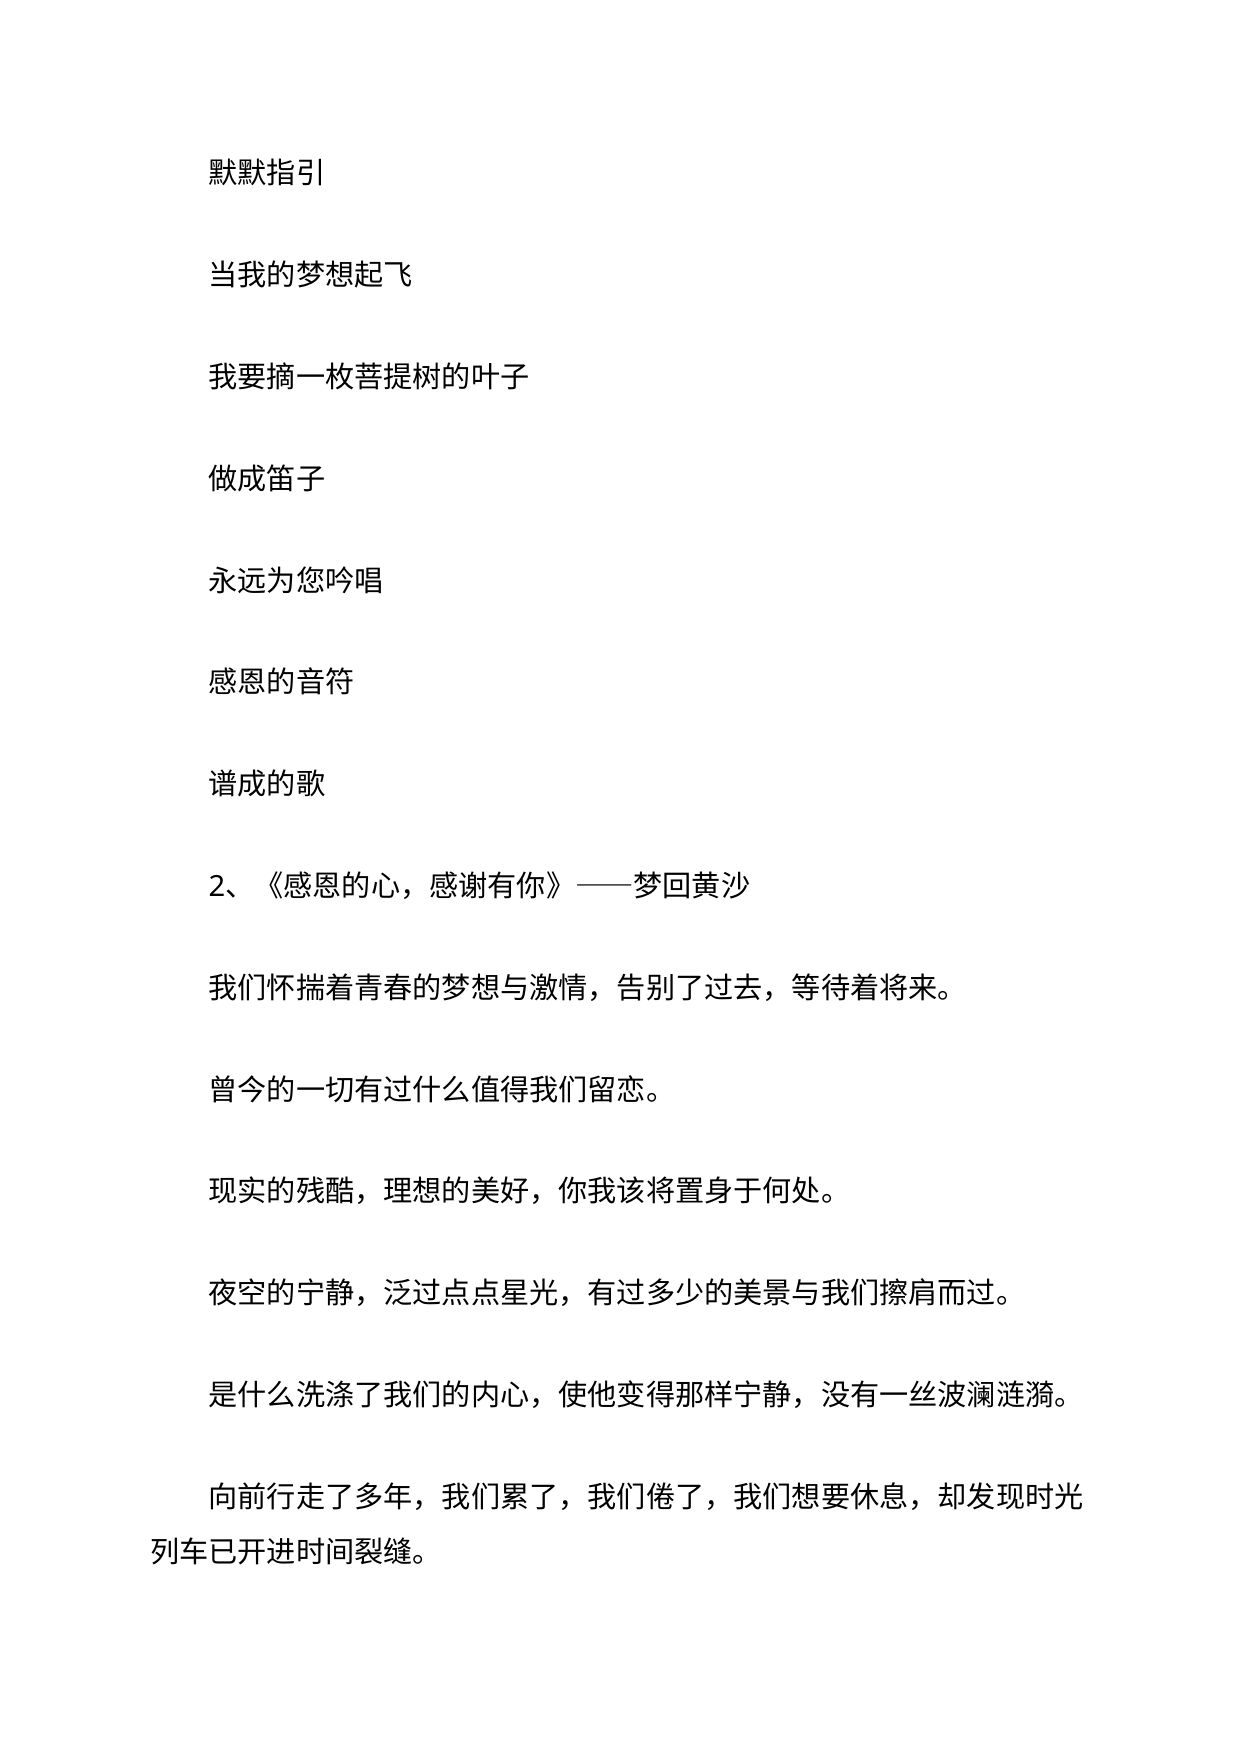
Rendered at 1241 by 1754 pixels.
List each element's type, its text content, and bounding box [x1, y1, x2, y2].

text 永远为您吟唱 [150, 557, 1090, 599]
text 2、《感恩的心，感谢有你》——梦回黄沙 [150, 862, 1090, 905]
text 向前行走了多年，我们累了，我们倦了，我们想要休息，却发现时光列车已开进时间裂缝。 [150, 1473, 1090, 1570]
text 默默指引 [150, 150, 1090, 192]
text 曾今的一切有过什么值得我们留恋。 [150, 1066, 1090, 1108]
text 现实的残酷，理想的美好，你我该将置身于何处。 [150, 1168, 1090, 1210]
text 我要摘一枚菩提树的叶子 [150, 353, 1090, 396]
text 是什么洗涤了我们的内心，使他变得那样宁静，没有一丝波澜涟漪。 [150, 1371, 1090, 1414]
text 谱成的歌 [150, 761, 1090, 803]
text 感恩的音符 [150, 659, 1090, 701]
text 当我的梦想起飞 [150, 252, 1090, 294]
text 夜空的宁静，泛过点点星光，有过多少的美景与我们擦肩而过。 [150, 1270, 1090, 1312]
text 做成笛子 [150, 455, 1090, 498]
text 我们怀揣着青春的梦想与激情，告别了过去，等待着将来。 [150, 964, 1090, 1007]
